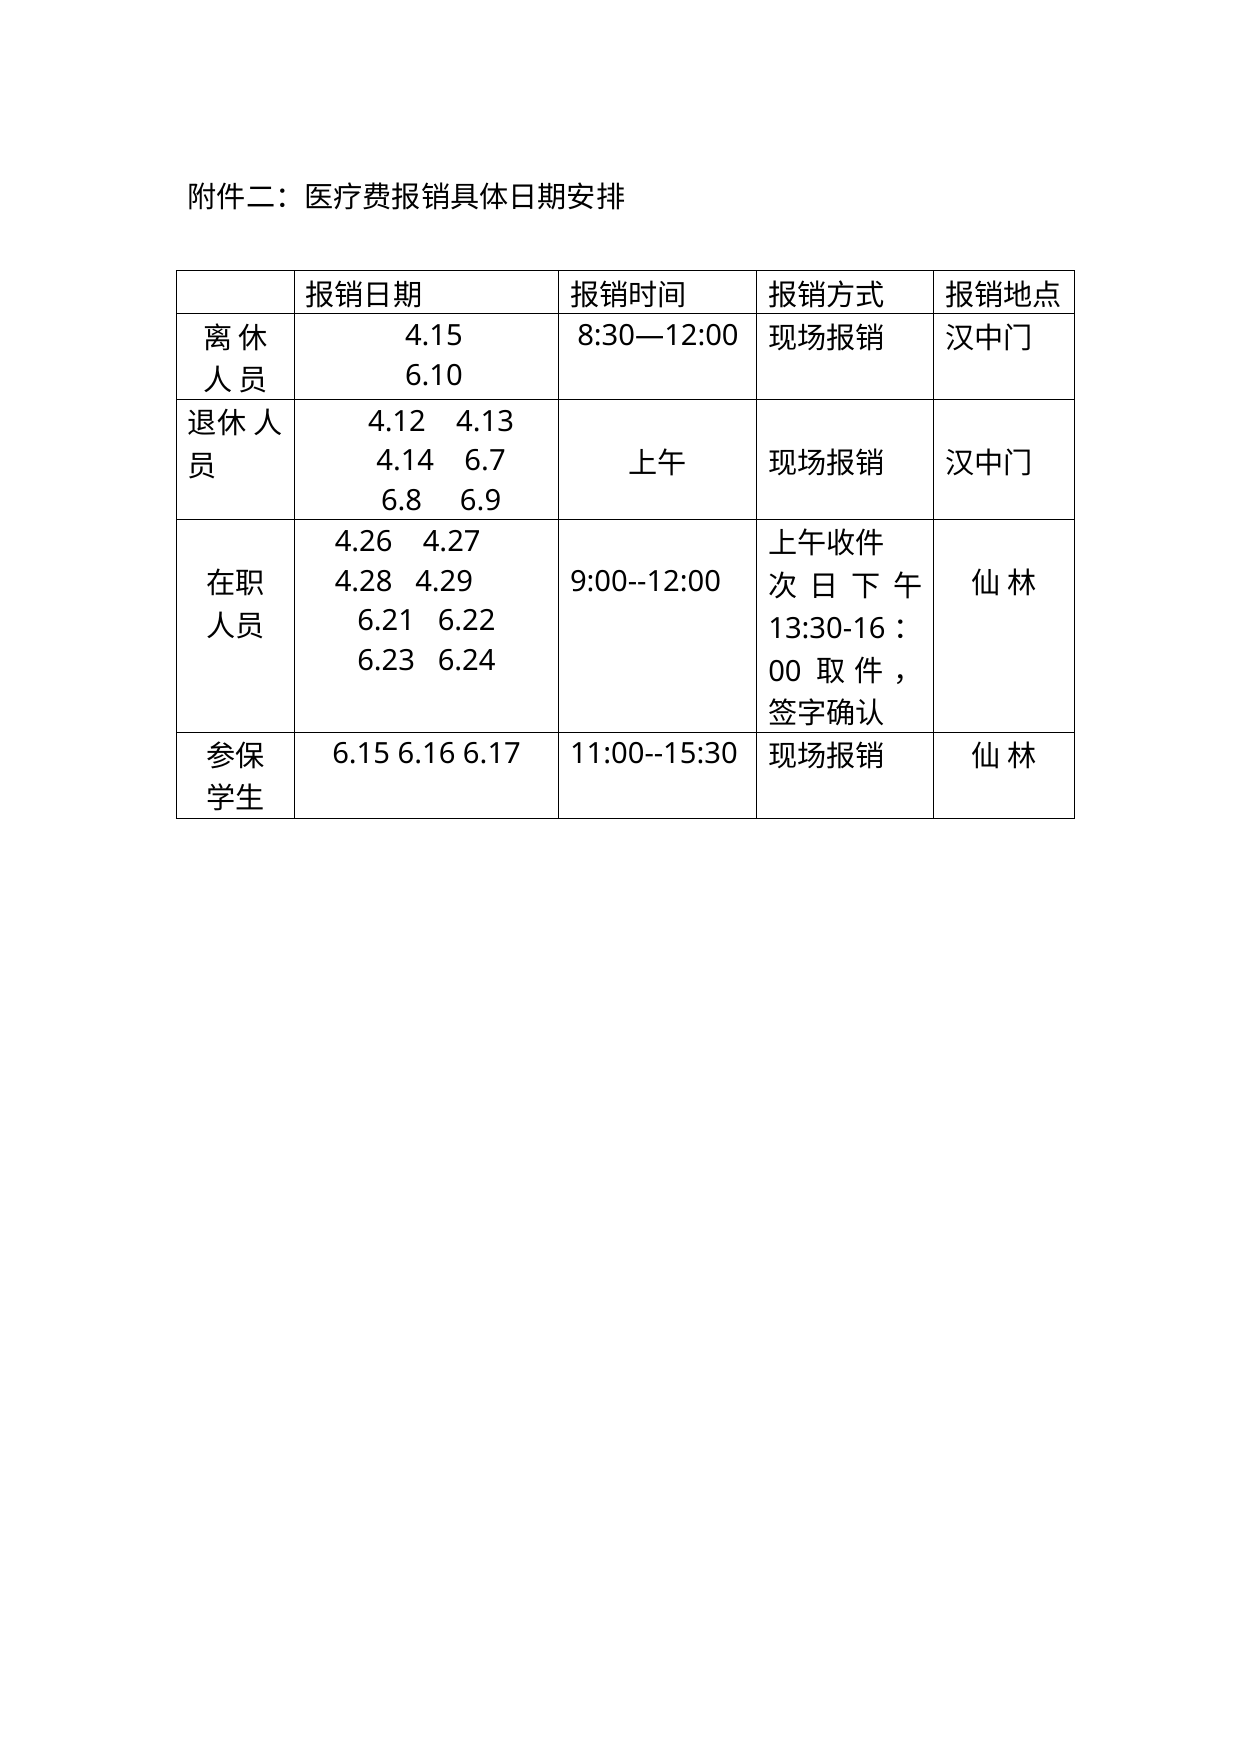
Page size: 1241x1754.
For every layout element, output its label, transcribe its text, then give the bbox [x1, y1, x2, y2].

table_header 报销时间 [559, 271, 756, 313]
table_header 报销地点 [934, 271, 1074, 313]
table_cell 汉中门 [934, 400, 1074, 519]
table_cell 参保 学生 [177, 733, 294, 817]
table_cell 现场报销 [757, 733, 933, 817]
table_cell 上午收件 次日下午13:30-16：00取件，签字确认 [757, 520, 933, 732]
table_cell 汉中门 [934, 314, 1074, 399]
table_cell 上午 [559, 400, 756, 519]
table_cell 现场报销 [757, 314, 933, 399]
table_cell 9:00--12:00 [559, 520, 756, 732]
table_cell 退休 人 员 [177, 400, 294, 519]
table_cell 离 休 人 员 [177, 314, 294, 399]
table_cell 4.15 6.10 [295, 314, 558, 399]
table_header 报销日期 [295, 271, 558, 313]
table_cell 现场报销 [757, 400, 933, 519]
table_cell 仙 林 [934, 520, 1074, 732]
table_cell 4.26 4.27 4.28 4.29 6.21 6.22 6.23 6.24 [295, 520, 558, 732]
table_cell 仙 林 [934, 733, 1074, 817]
table_header 报销方式 [757, 271, 933, 313]
table_header [177, 271, 294, 313]
table_cell 4.12 4.13 4.14 6.7 6.8 6.9 [295, 400, 558, 519]
table_cell 6.15 6.16 6.17 [295, 733, 558, 817]
table_cell 在职 人员 [177, 520, 294, 732]
table_cell 11:00--15:30 [559, 733, 756, 817]
text 附件二：医疗费报销具体日期安排 [187, 162, 1053, 227]
table_cell 8:30—12:00 [559, 314, 756, 399]
